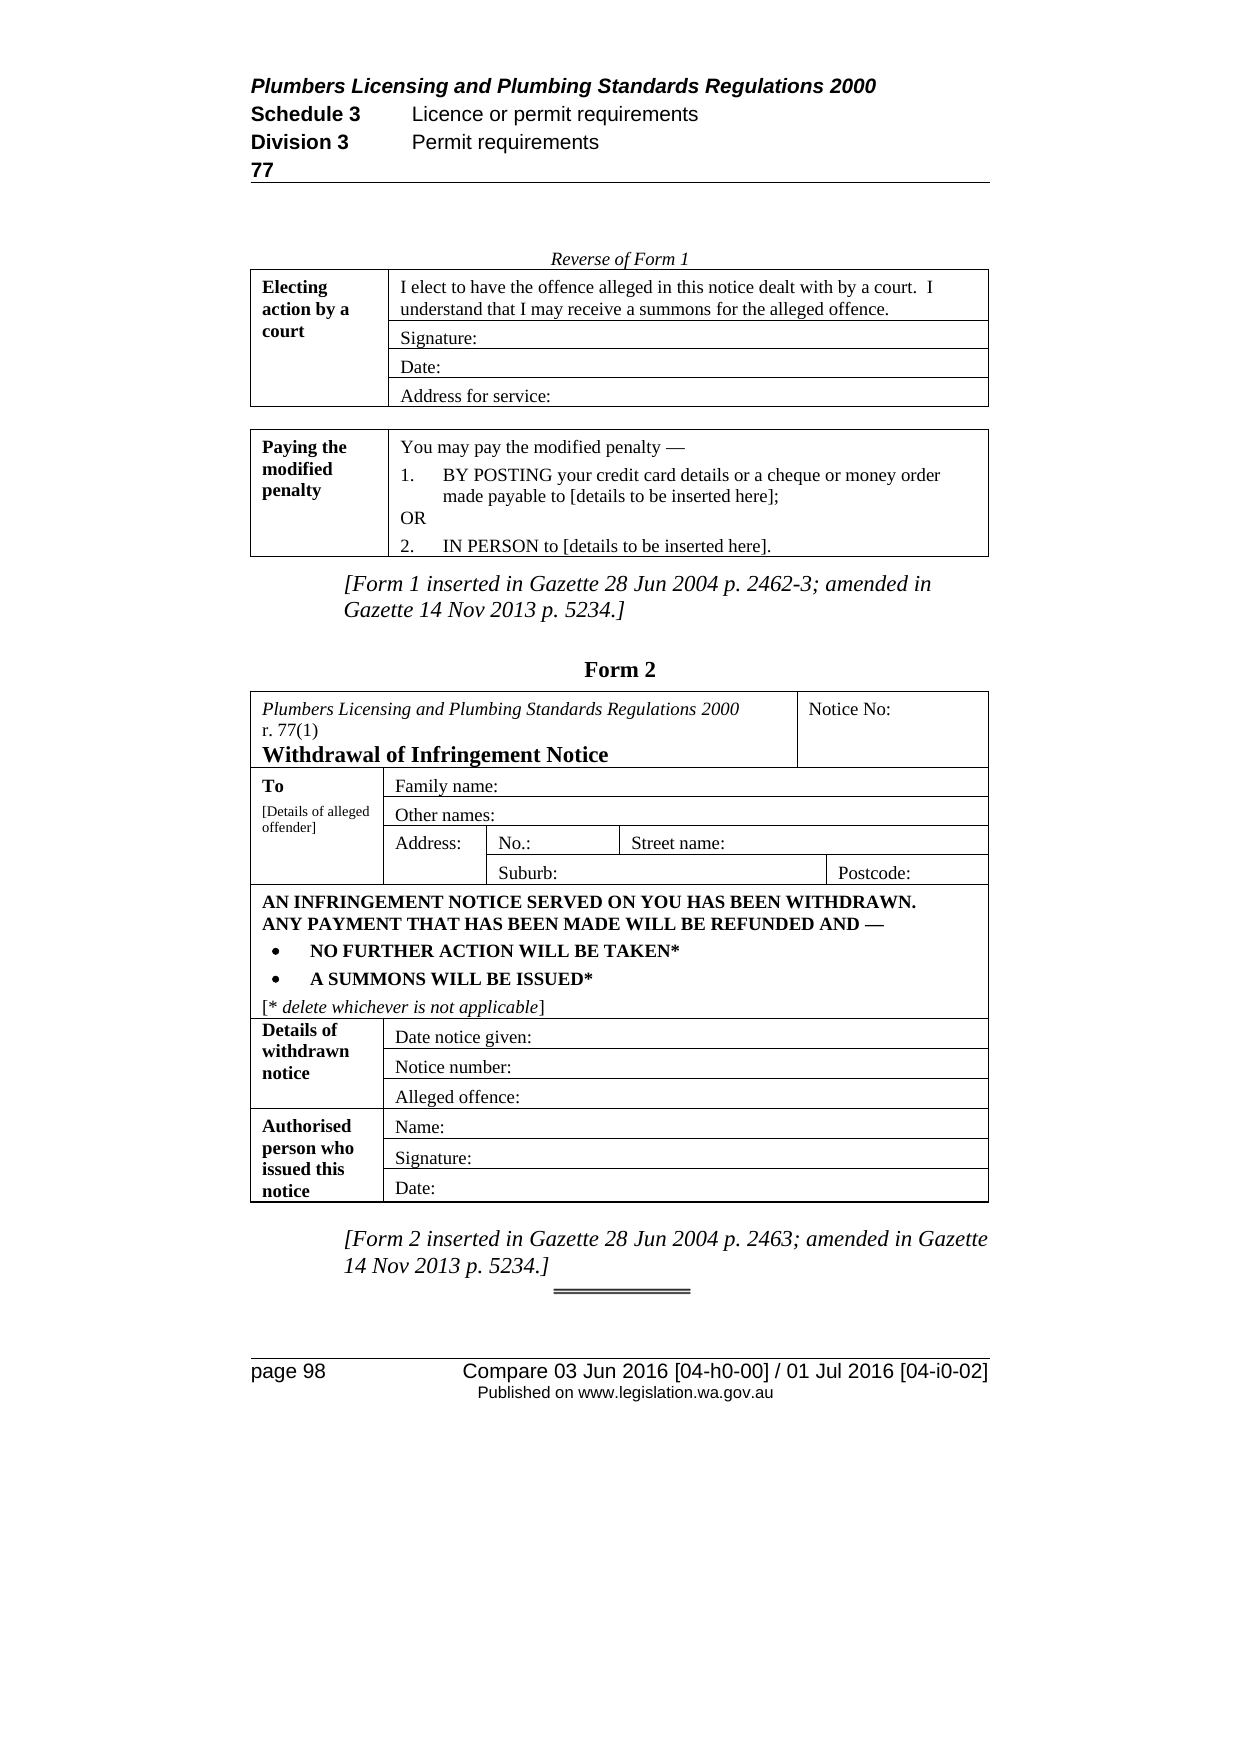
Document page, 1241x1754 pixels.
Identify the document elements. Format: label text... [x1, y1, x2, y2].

table_cell Alleged offence: [384, 1079, 988, 1108]
table_cell Date notice given: [384, 1019, 988, 1048]
table_header Plumbers Licensing and Plumbing Standards Regulations 2000 r. 77(1) Withdrawal of Infringement Notice [251, 692, 797, 767]
table_header Electing action by a court [251, 270, 388, 406]
table_cell Date: [384, 1169, 988, 1201]
table_cell No.: [487, 826, 619, 854]
table_header I elect to have the offence alleged in this notice dealt with by a court. I understand that I may receive a summons for the alleged offence. [389, 270, 988, 319]
table_cell Family name: [384, 768, 988, 796]
table_cell Address for service: [389, 378, 988, 406]
table_header Paying the modified penalty [251, 430, 388, 556]
table_cell Notice number: [384, 1049, 988, 1078]
table_cell Details of withdrawn notice [251, 1019, 383, 1108]
table_cell Suburb: [487, 855, 826, 884]
table_cell Name: [384, 1109, 988, 1138]
table_cell Street name: [620, 826, 988, 854]
picture [543, 1278, 697, 1307]
table_cell Signature: [384, 1139, 988, 1168]
table_cell To [Details of alleged offender] [251, 768, 383, 884]
table_cell Address: [384, 826, 486, 884]
text [Form 2 inserted in Gazette 28 Jun 2004 p. 2463; amended in Gazette 14 Nov 2013 p. 5234.] [251, 1225, 990, 1278]
subtitle Form 2 [251, 656, 990, 682]
text [Form 1 inserted in Gazette 28 Jun 2004 p. 2462-3; amended in Gazette 14 Nov 2013 p. 5234.] [251, 570, 990, 622]
table_cell Authorised person who issued this notice [251, 1109, 383, 1201]
table_cell AN INFRINGEMENT NOTICE SERVED ON YOU HAS BEEN WITHDRAWN. ANY PAYMENT THAT HAS BEEN MADE WILL BE REFUNDED AND — NO FURTHER ACTION WILL BE TAKEN* A SUMMONS WILL BE ISSUED* [* delete whichever is not applicable] [251, 885, 988, 1018]
table_header You may pay the modified penalty — 1. BY POSTING your credit card details or a cheque or money order made payable to [details to be inserted here]; OR 2. IN PERSON to [details to be inserted here]. [389, 430, 988, 556]
text Reverse of Form 1 [251, 247, 990, 269]
table_cell Postcode: [827, 855, 988, 884]
table_cell Date: [389, 349, 988, 377]
table_cell Signature: [389, 321, 988, 348]
table_cell Other names: [384, 797, 988, 825]
table_header Notice No: [798, 692, 988, 767]
